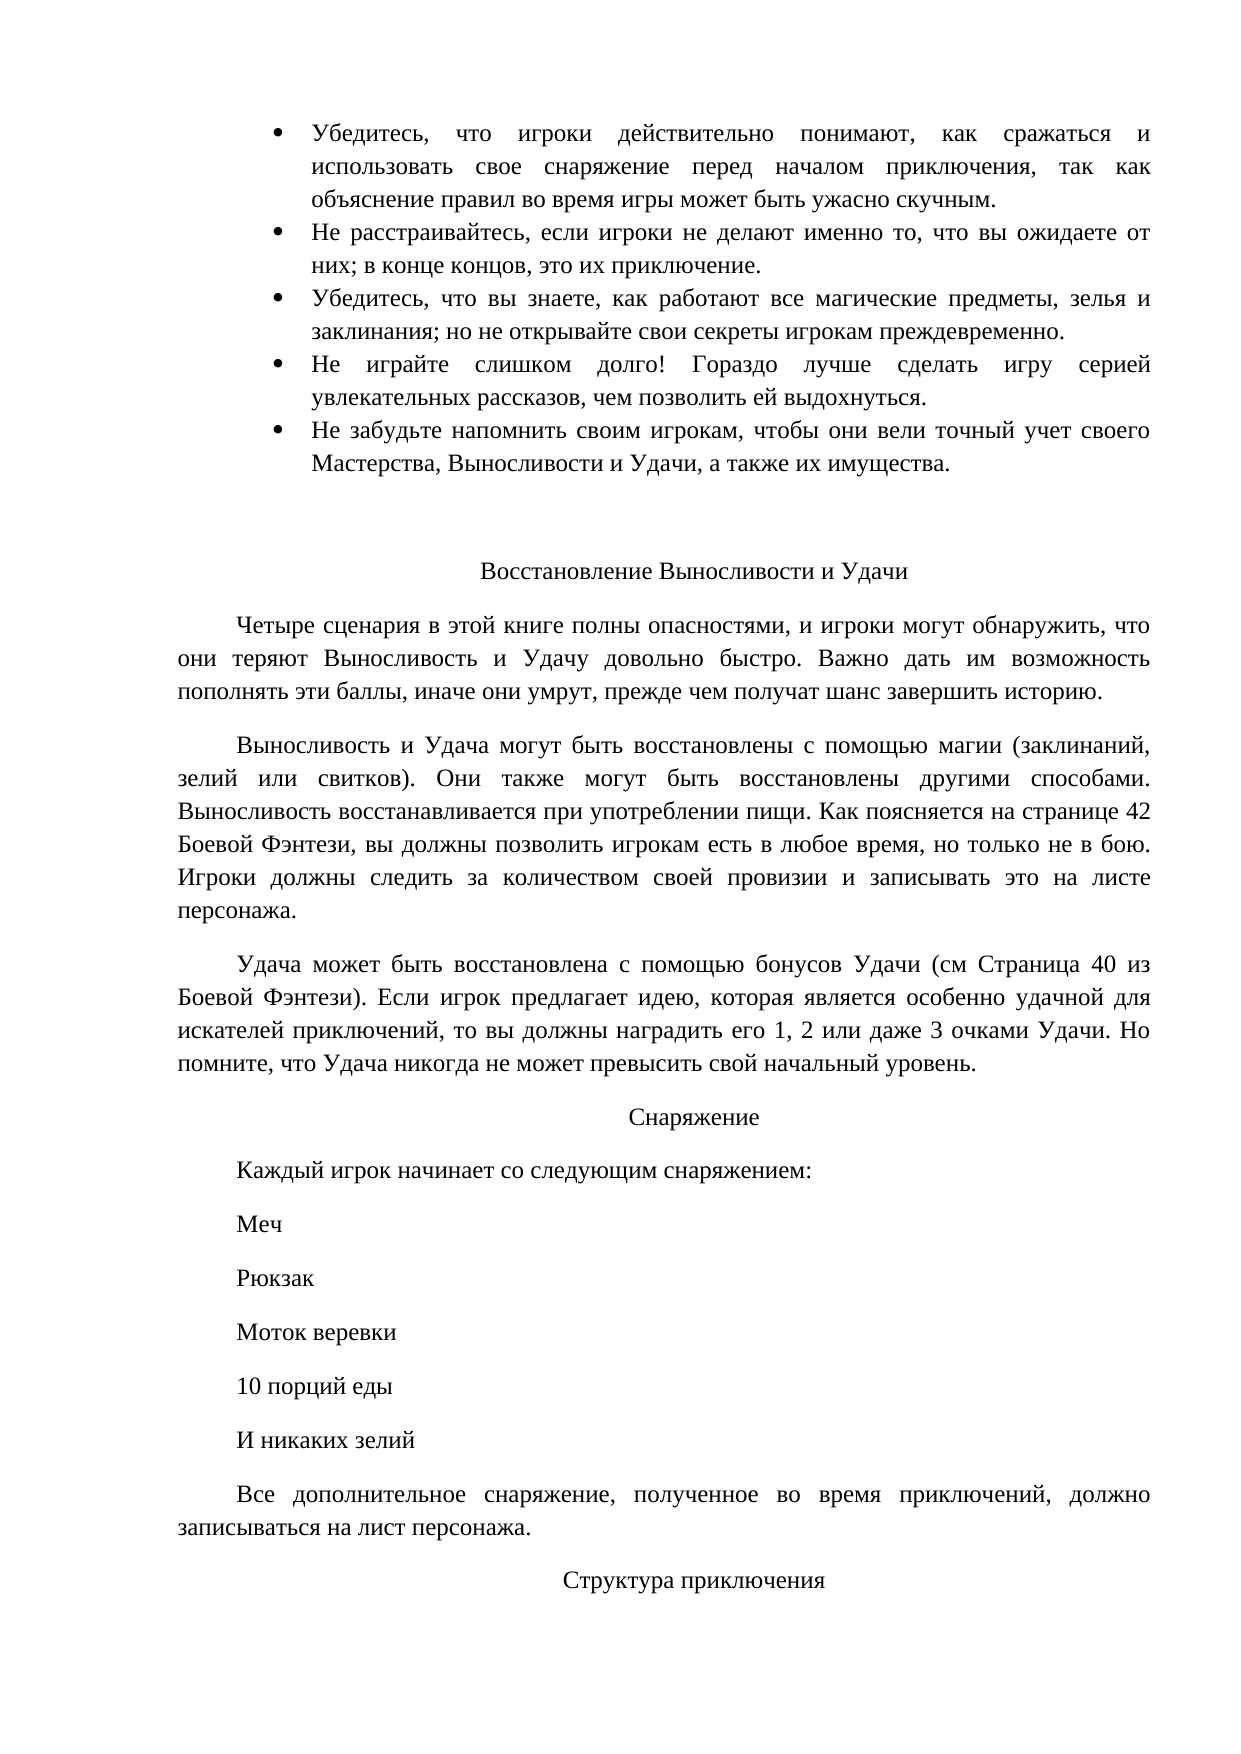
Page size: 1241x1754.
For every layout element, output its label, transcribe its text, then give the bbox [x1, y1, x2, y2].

text Восстановление Выносливости и Удачи [177, 556, 1152, 585]
text Выносливость и Удача могут быть восстановлены с помощью магии (заклинаний, зелий или свитков). Они также могут быть восстановлены другими способами. Выносливость восстанавливается при употреблении пищи. Как поясняется на странице 42 Боевой Фэнтези, вы должны позволить игрокам есть в любое время, но только не в бою. Игроки должны следить за количеством своей провизии и записывать это на листе персонажа. [177, 730, 1152, 924]
list Не играйте слишком долго! Гораздо лучше сделать игру серией увлекательных рассказов, чем позволить ей выдохнуться. [274, 349, 1152, 411]
list Не расстраивайтесь, если игроки не делают именно то, что вы ожидаете от них; в конце концов, это их приключение. [274, 217, 1152, 279]
text 10 порций еды [177, 1371, 1152, 1400]
list Убедитесь, что вы знаете, как работают все магические предметы, зелья и заклинания; но не открывайте свои секреты игрокам преждевременно. [274, 283, 1152, 345]
text Меч [177, 1209, 1152, 1238]
text Удача может быть восстановлена с помощью бонусов Удачи (см Страница 40 из Боевой Фэнтези). Если игрок предлагает идею, которая является особенно удачной для искателей приключений, то вы должны наградить его 1, 2 или даже 3 очками Удачи. Но помните, что Удача никогда не может превысить свой начальный уровень. [177, 949, 1152, 1077]
text Все дополнительное снаряжение, полученное во время приключений, должно записываться на лист персонажа. [177, 1479, 1152, 1540]
list Убедитесь, что игроки действительно понимают, как сражаться и использовать свое снаряжение перед началом приключения, так как объяснение правил во время игры может быть ужасно скучным. [274, 118, 1152, 213]
text И никаких зелий [177, 1425, 1152, 1453]
text Моток веревки [177, 1317, 1152, 1346]
text Каждый игрок начинает со следующим снаряжением: [177, 1156, 1152, 1184]
text Рюкзак [177, 1263, 1152, 1292]
text Снаряжение [177, 1102, 1152, 1130]
list Не забудьте напомнить своим игрокам, чтобы они вели точный учет своего Мастерства, Выносливости и Удачи, а также их имущества. [274, 415, 1152, 477]
text Четыре сценария в этой книге полны опасностями, и игроки могут обнаружить, что они теряют Выносливость и Удачу довольно быстро. Важно дать им возможность пополнять эти баллы, иначе они умрут, прежде чем получат шанс завершить историю. [177, 610, 1152, 705]
text Структура приключения [177, 1566, 1152, 1594]
